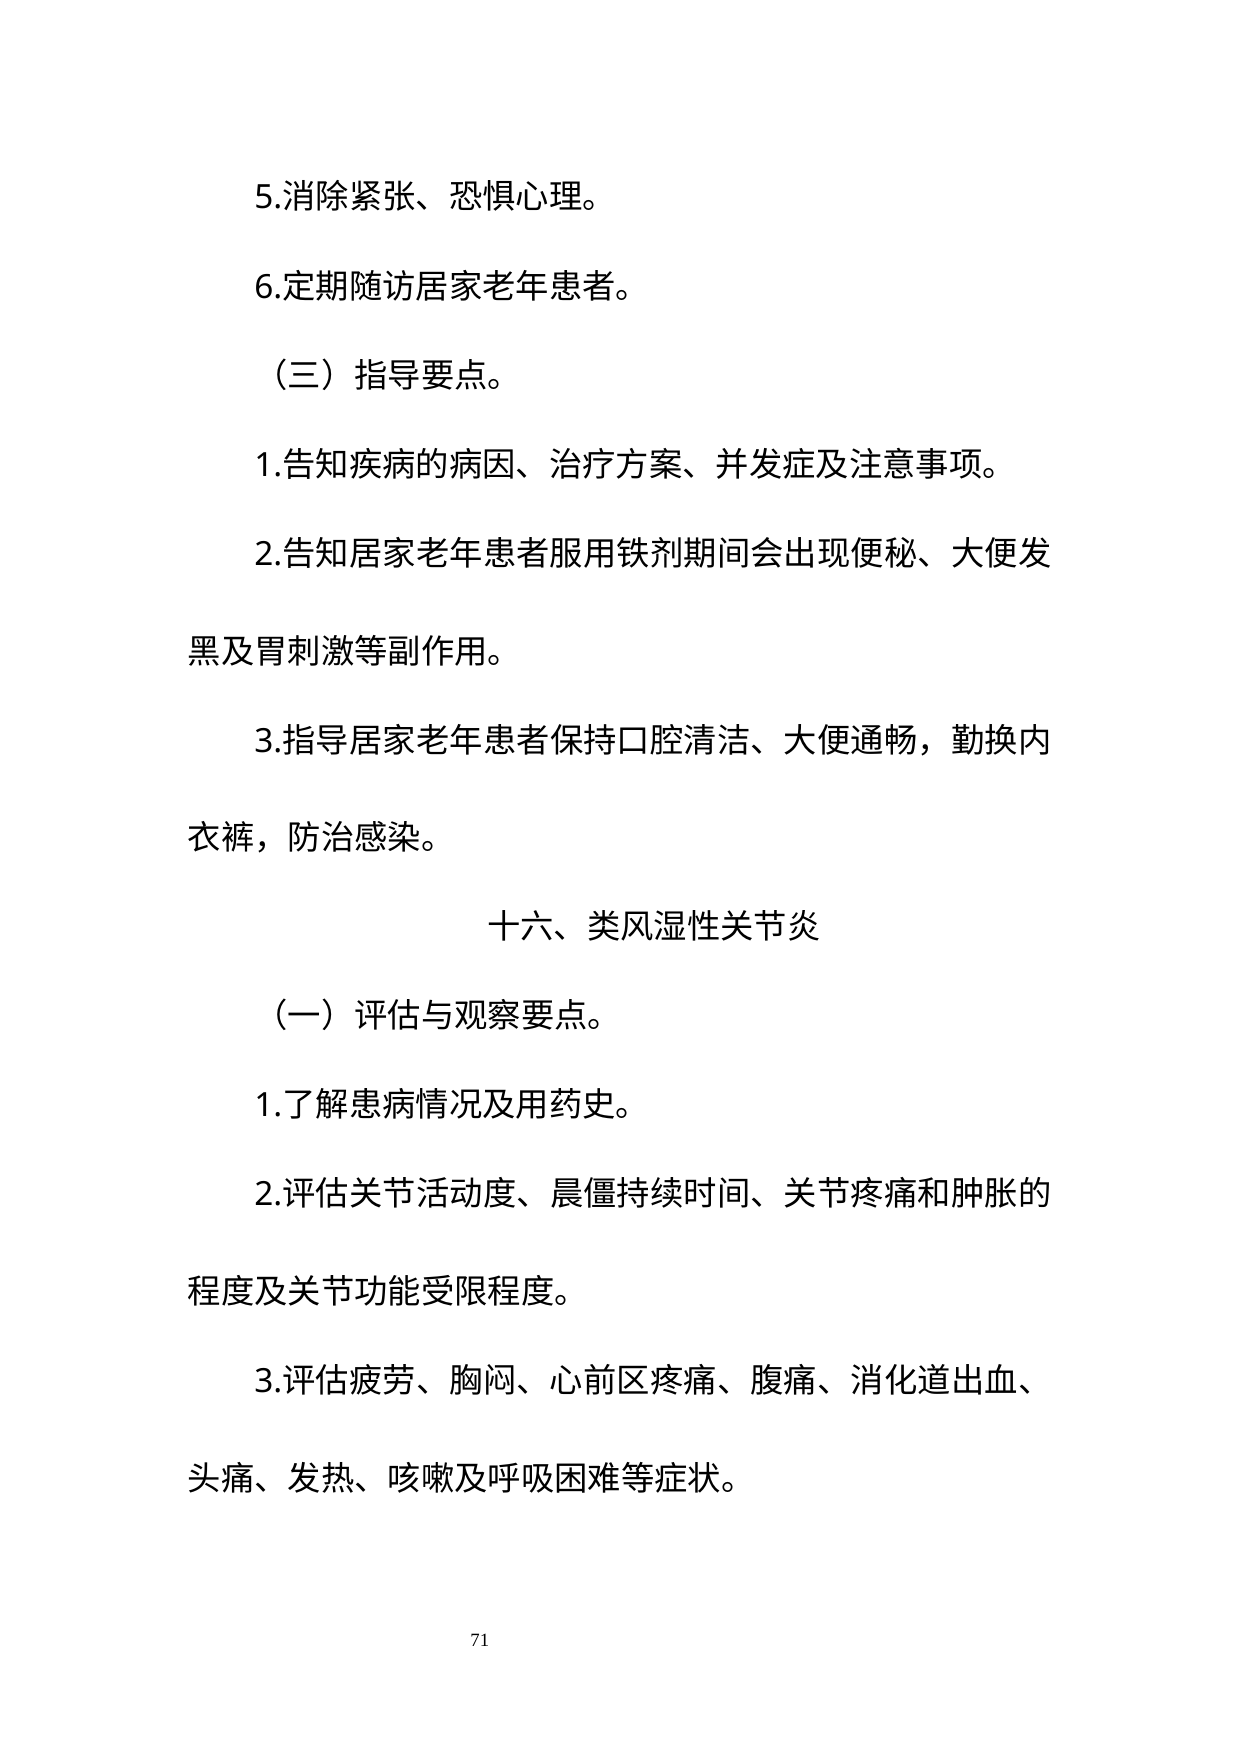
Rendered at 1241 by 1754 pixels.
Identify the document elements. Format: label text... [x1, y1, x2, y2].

text 十六、类风湿性关节炎 [187, 892, 1053, 957]
text 1.告知疾病的病因、治疗方案、并发症及注意事项。 [187, 429, 1053, 494]
text 3.指导居家老年患者保持口腔清洁、大便通畅，勤换内衣裤，防治感染。 [187, 705, 1053, 868]
text 1.了解患病情况及用药史。 [187, 1070, 1053, 1135]
text 5.消除紧张、恐惧心理。 [187, 162, 1053, 227]
text （一）评估与观察要点。 [187, 981, 1053, 1046]
text （三）指导要点。 [187, 340, 1053, 405]
text 2.告知居家老年患者服用铁剂期间会出现便秘、大便发黑及胃刺激等副作用。 [187, 518, 1053, 681]
text 6.定期随访居家老年患者。 [187, 251, 1053, 316]
text 2.评估关节活动度、晨僵持续时间、关节疼痛和肿胀的程度及关节功能受限程度。 [187, 1159, 1053, 1321]
text 3.评估疲劳、胸闷、心前区疼痛、腹痛、消化道出血、头痛、发热、咳嗽及呼吸困难等症状。 [187, 1346, 1053, 1508]
